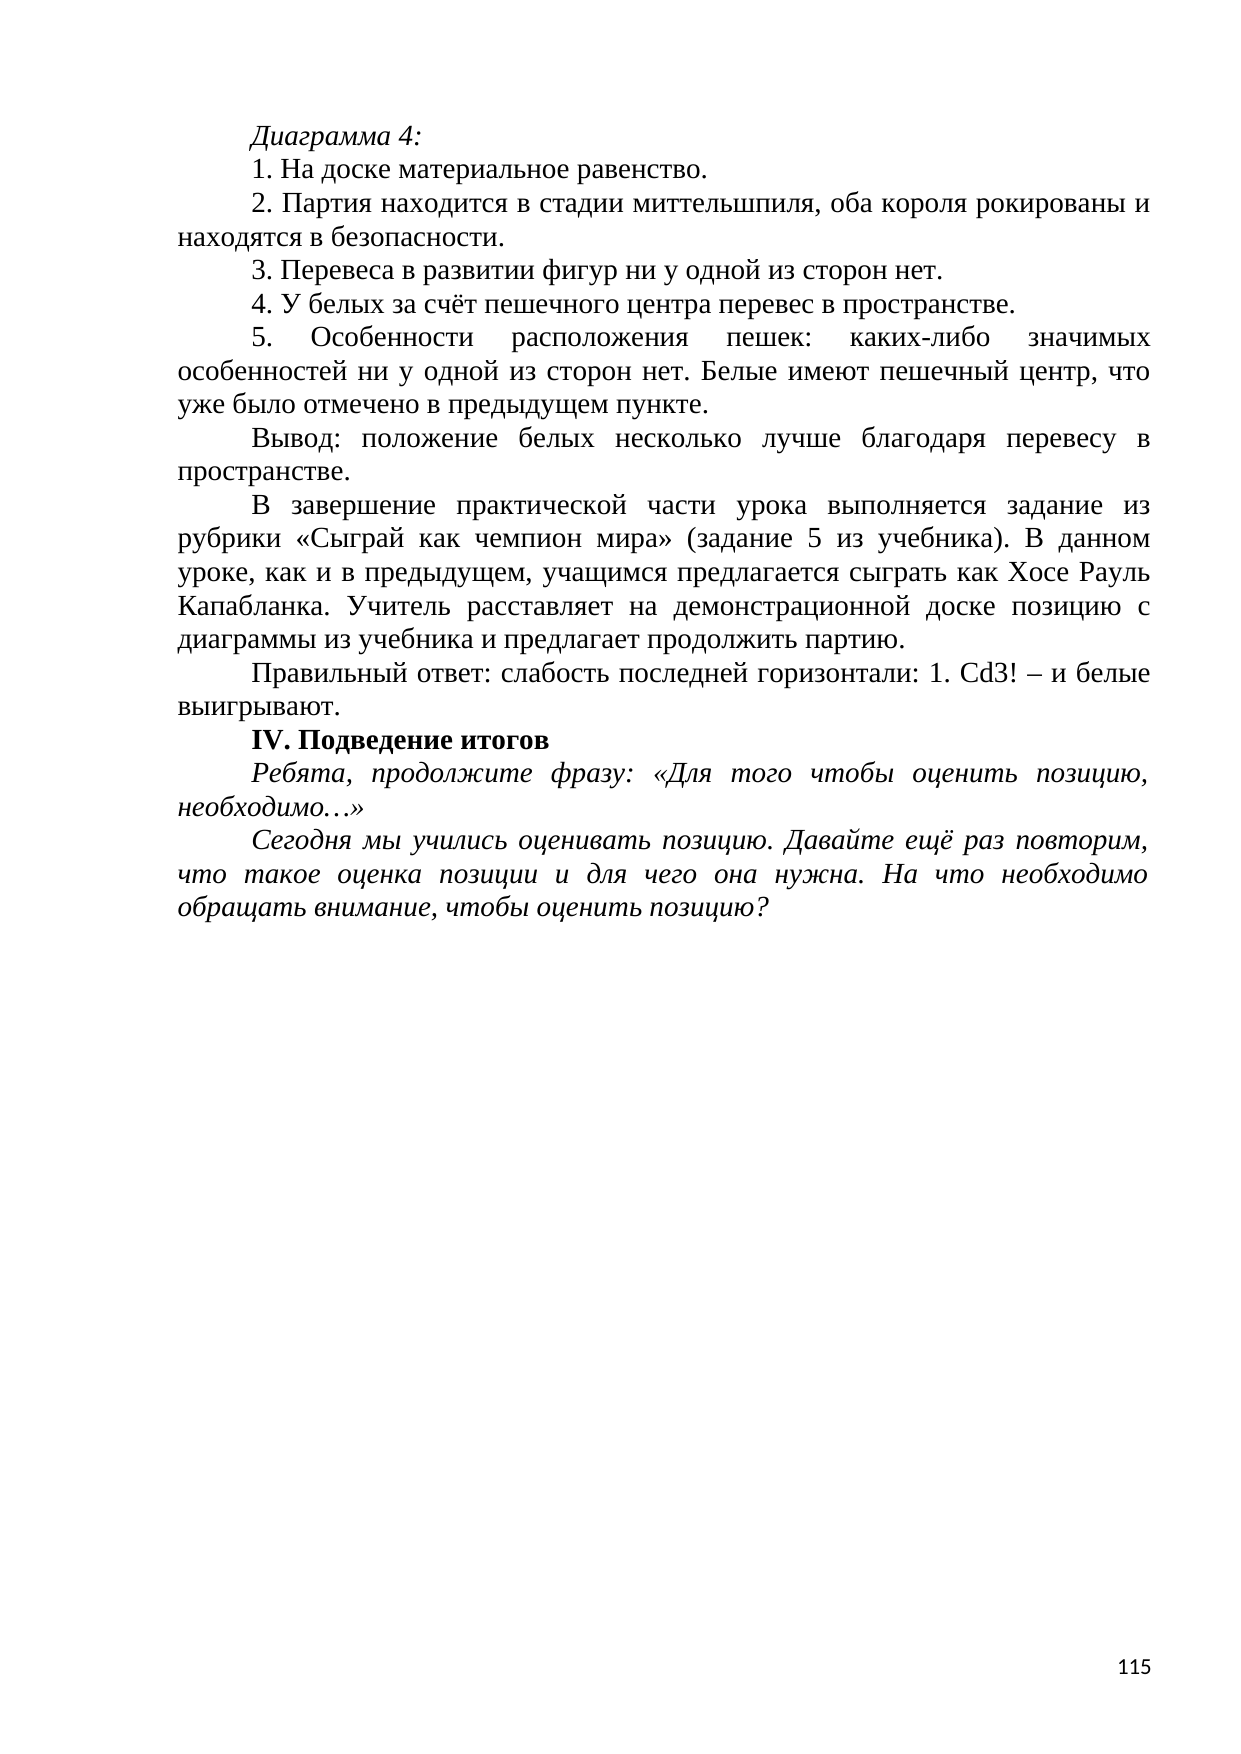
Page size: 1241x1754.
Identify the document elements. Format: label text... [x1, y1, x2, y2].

text 3. Перевеса в развитии фигур ни у одной из сторон нет. [177, 252, 1152, 286]
text Сегодня мы учились оценивать позицию. Давайте ещё раз повторим, что такое оценка позиции и для чего она нужна. На что необходимо обращать внимание, чтобы оценить позицию? [177, 822, 1152, 923]
text IV. Подведение итогов [177, 722, 1152, 755]
text В завершение практической части урока выполняется задание из рубрики «Сыграй как чемпион мира» (задание 5 из учебника). В данном уроке, как и в предыдущем, учащимся предлагается сыграть как Хосе Рауль Капабланка. Учитель расставляет на демонстрационной доске позицию с диаграммы из учебника и предлагает продолжить партию. [177, 487, 1152, 655]
text Ребята, продолжите фразу: «Для того чтобы оценить позицию, необходимо…» [177, 755, 1152, 822]
text 1. На доске материальное равенство. [177, 152, 1152, 185]
text Вывод: положение белых несколько лучше благодаря перевесу в пространстве. [177, 420, 1152, 487]
text 2. Партия находится в стадии миттельшпиля, оба короля рокированы и находятся в безопасности. [177, 185, 1152, 252]
text 4. У белых за счёт пешечного центра перевес в пространстве. [177, 286, 1152, 319]
text 5. Особенности расположения пешек: каких-либо значимых особенностей ни у одной из сторон нет. Белые имеют пешечный центр, что уже было отмечено в предыдущем пункте. [177, 319, 1152, 420]
text Диаграмма 4: [177, 118, 1152, 152]
text Правильный ответ: слабость последней горизонтали: 1. Сd3! – и белые выигрывают. [177, 655, 1152, 722]
